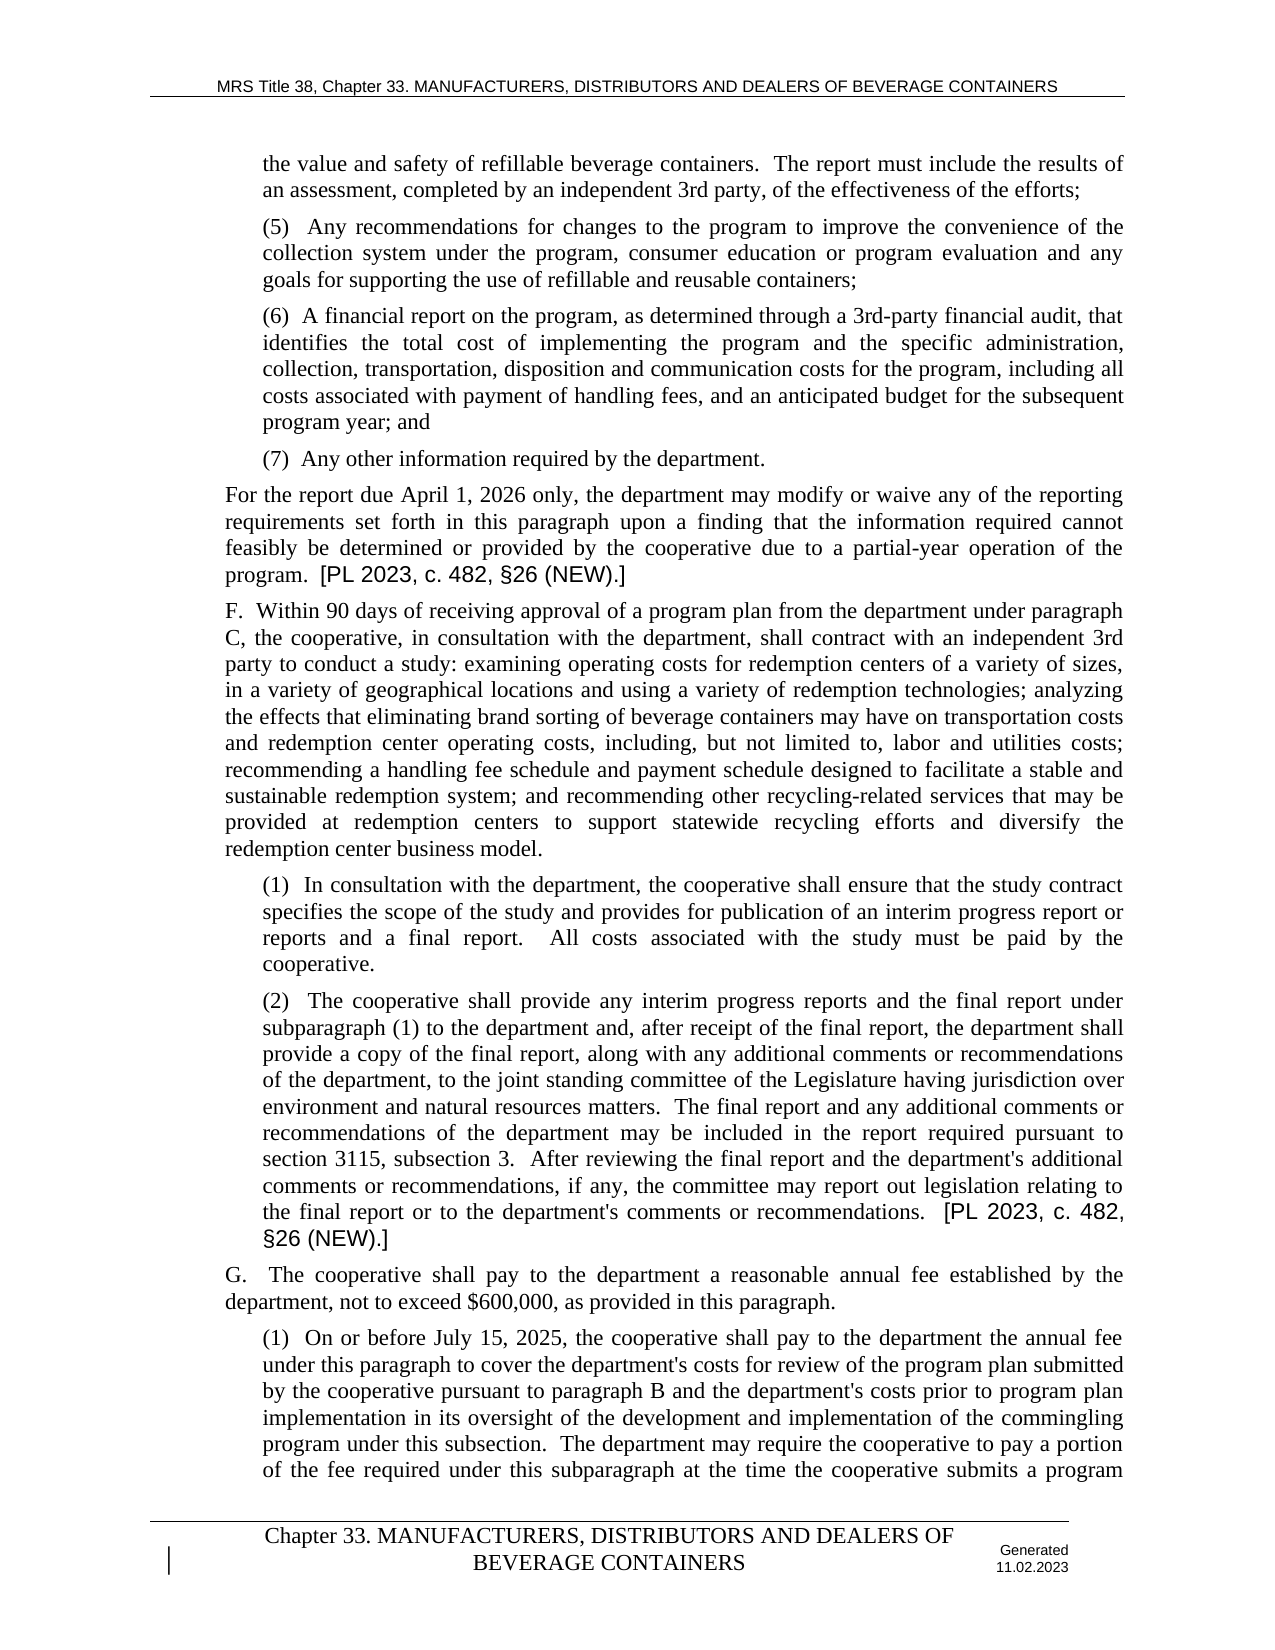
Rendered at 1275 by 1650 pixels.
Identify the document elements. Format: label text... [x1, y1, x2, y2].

text F. Within 90 days of receiving approval of a program plan from the department under paragraph C, the cooperative, in consultation with the department, shall contract with an independent 3rd party to conduct a study: examining operating costs for redemption centers of a variety of sizes, in a variety of geographical locations and using a variety of redemption technologies; analyzing the effects that eliminating brand sorting of beverage containers may have on transportation costs and redemption center operating costs, including, but not limited to, labor and utilities costs; recommending a handling fee schedule and payment schedule designed to facilitate a stable and sustainable redemption system; and recommending other recycling-related services that may be provided at redemption centers to support statewide recycling efforts and diversify the redemption center business model. [225, 597, 1125, 861]
text For the report due April 1, 2026 only, the department may modify or waive any of the reporting requirements set forth in this paragraph upon a finding that the information required cannot feasibly be determined or provided by the cooperative due to a partial-year operation of the program. [PL 2023, c. 482, §26 (NEW).] [225, 482, 1125, 587]
text (5) Any recommendations for changes to the program to improve the convenience of the collection system under the program, consumer education or program evaluation and any goals for supporting the use of refillable and reusable containers; [262, 213, 1125, 292]
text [262, 1324, 1125, 1483]
text (2) The cooperative shall provide any interim progress reports and the final report under subparagraph (1) to the department and, after receipt of the final report, the department shall provide a copy of the final report, along with any additional comments or recommendations of the department, to the joint standing committee of the Legislature having jurisdiction over environment and natural resources matters. The final report and any additional comments or recommendations of the department may be included in the report required pursuant to section 3115, subsection 3. After reviewing the final report and the department's additional comments or recommendations, if any, the committee may report out legislation relating to the final report or to the department's comments or recommendations. [PL 2023, c. 482, §26 (NEW).] [262, 987, 1125, 1251]
text (1) In consultation with the department, the cooperative shall ensure that the study contract specifies the scope of the study and provides for publication of an interim progress report or reports and a final report. All costs associated with the study must be paid by the cooperative. [262, 871, 1125, 977]
text (6) A financial report on the program, as determined through a 3rd-party financial audit, that identifies the total cost of implementing the program and the specific administration, collection, transportation, disposition and communication costs for the program, including all costs associated with payment of handling fees, and an anticipated budget for the subsequent program year; and [262, 303, 1125, 434]
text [262, 150, 1125, 203]
text G. The cooperative shall pay to the department a reasonable annual fee established by the department, not to exceed $600,000, as provided in this paragraph. [225, 1261, 1125, 1314]
text (7) Any other information required by the department. [262, 445, 1125, 471]
